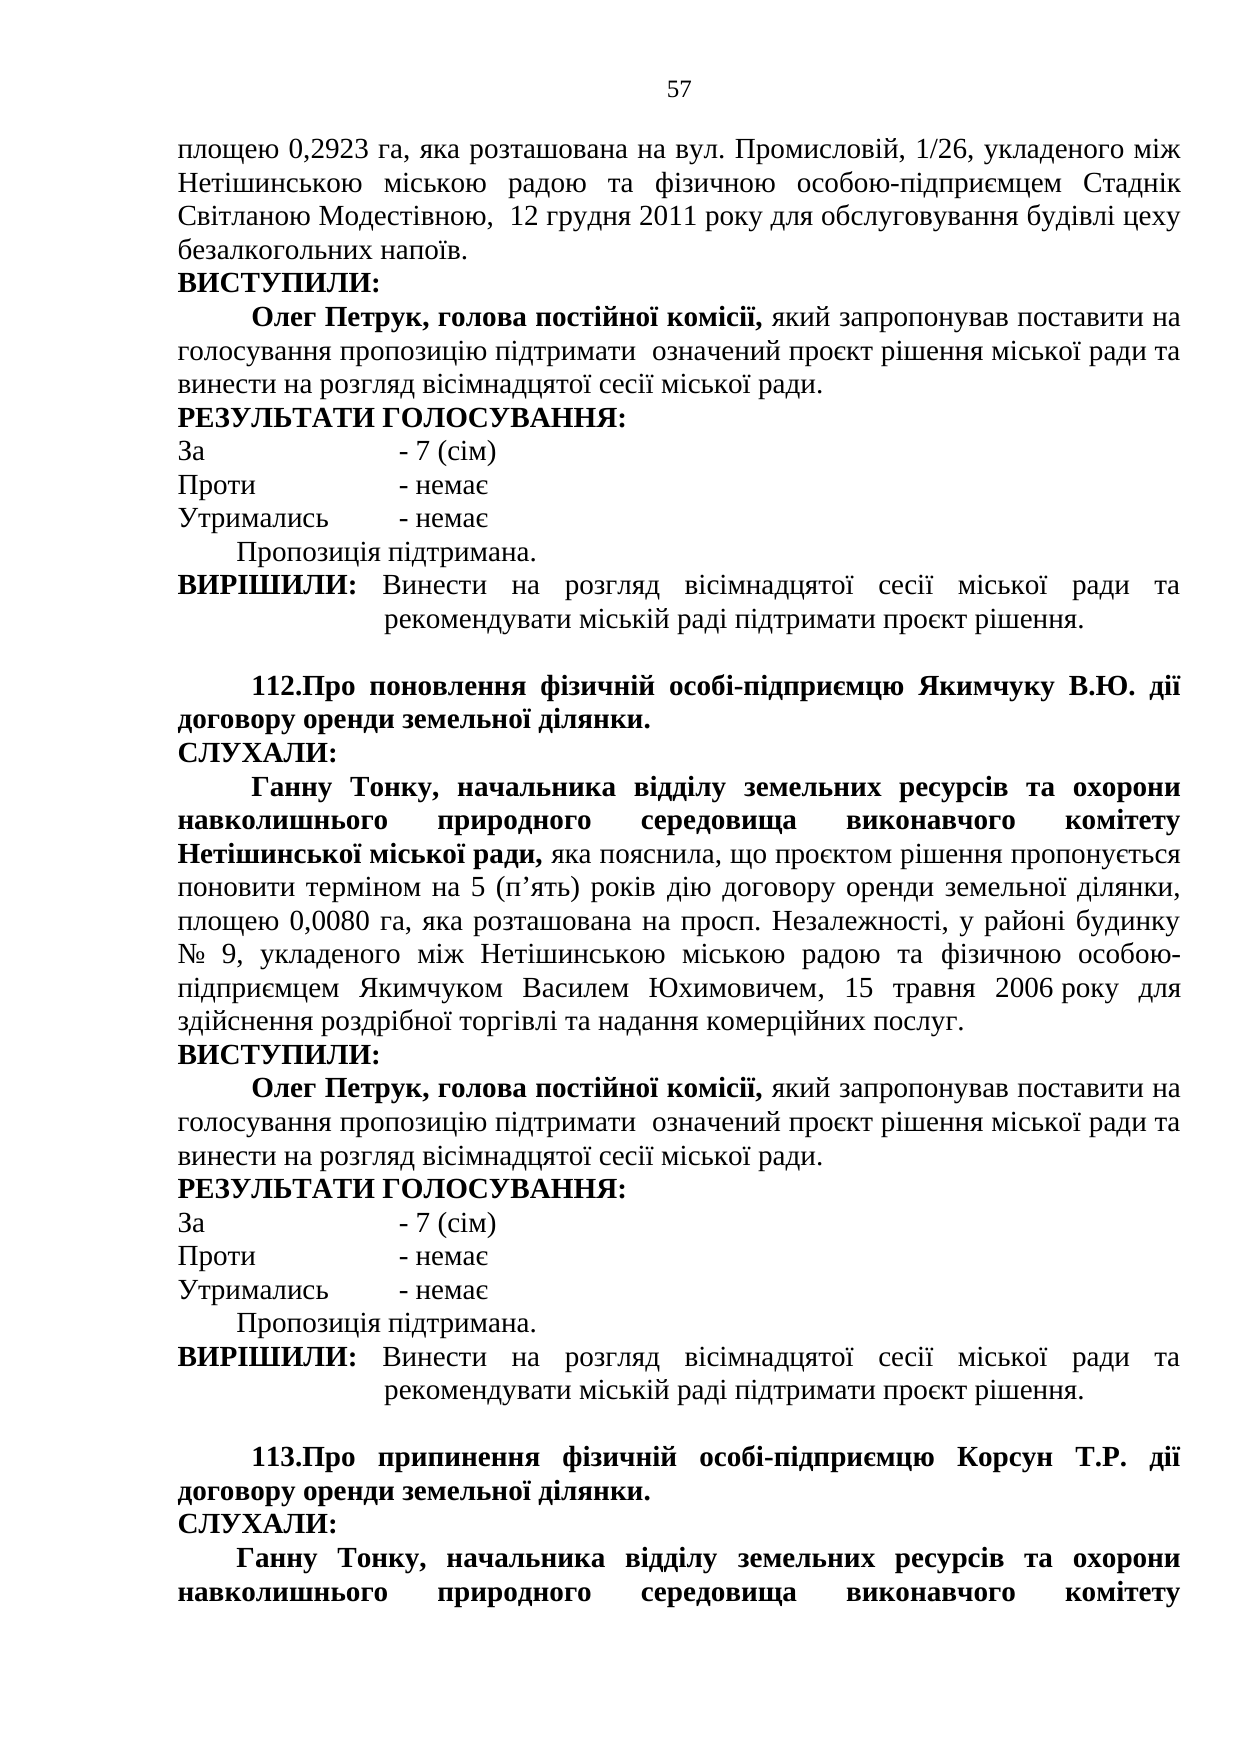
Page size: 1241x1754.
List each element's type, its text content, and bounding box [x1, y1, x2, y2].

text СЛУХАЛИ: [177, 735, 1181, 769]
text За - 7 (сім) [177, 1205, 1181, 1238]
text РЕЗУЛЬТАТИ ГОЛОСУВАННЯ: [177, 1171, 1181, 1205]
text Олег Петрук, голова постійної комісії, який запропонував поставити на голосування пропозицію підтримати означений проєкт рішення міської ради та винести на розгляд вісімнадцятої сесії міської ради. [177, 299, 1181, 400]
text 113.Про припинення фізичній особі-підприємцю Корсун Т.Р. дії договору оренди земельної ділянки. [177, 1439, 1181, 1507]
text Проти - немає [177, 467, 1181, 500]
text ВИСТУПИЛИ: [177, 1037, 1181, 1071]
text Утримались - немає [177, 500, 1181, 534]
text СЛУХАЛИ: [177, 1507, 1181, 1540]
text 112.Про поновлення фізичній особі-підприємцю Якимчуку В.Ю. дії договору оренди земельної ділянки. [177, 668, 1181, 735]
text Проти - немає [177, 1238, 1181, 1272]
text Утримались - немає [177, 1272, 1181, 1305]
text Ганну Тонку, начальника відділу земельних ресурсів та охорони навколишнього природного середовища виконавчого комітету Нетішинської міської ради, яка пояснила, що проєктом рішення пропонується поновити терміном на 5 (п’ять) років дію договору оренди земельної ділянки, площею 0,0080 га, яка розташована на просп. Незалежності, у районі будинку № 9, укладеного між Нетішинською міською радою та фізичною особою-підприємцем Якимчуком Василем Юхимовичем, 15 травня 2006 року для здійснення роздрібної торгівлі та надання комерційних послуг. [177, 769, 1181, 1037]
text РЕЗУЛЬТАТИ ГОЛОСУВАННЯ: [177, 400, 1181, 433]
text Олег Петрук, голова постійної комісії, який запропонував поставити на голосування пропозицію підтримати означений проєкт рішення міської ради та винести на розгляд вісімнадцятої сесії міської ради. [177, 1071, 1181, 1171]
text ВИРІШИЛИ: Винести на розгляд вісімнадцятої сесії міської ради та рекомендувати міській раді підтримати проєкт рішення. [177, 567, 1181, 634]
text ВИРІШИЛИ: Винести на розгляд вісімнадцятої сесії міської ради та рекомендувати міській раді підтримати проєкт рішення. [177, 1339, 1181, 1406]
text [177, 1540, 1181, 1607]
text За - 7 (сім) [177, 433, 1181, 467]
text Пропозиція підтримана. [177, 534, 1181, 567]
text ВИСТУПИЛИ: [177, 266, 1181, 299]
text Пропозиція підтримана. [177, 1305, 1181, 1339]
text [177, 131, 1181, 266]
